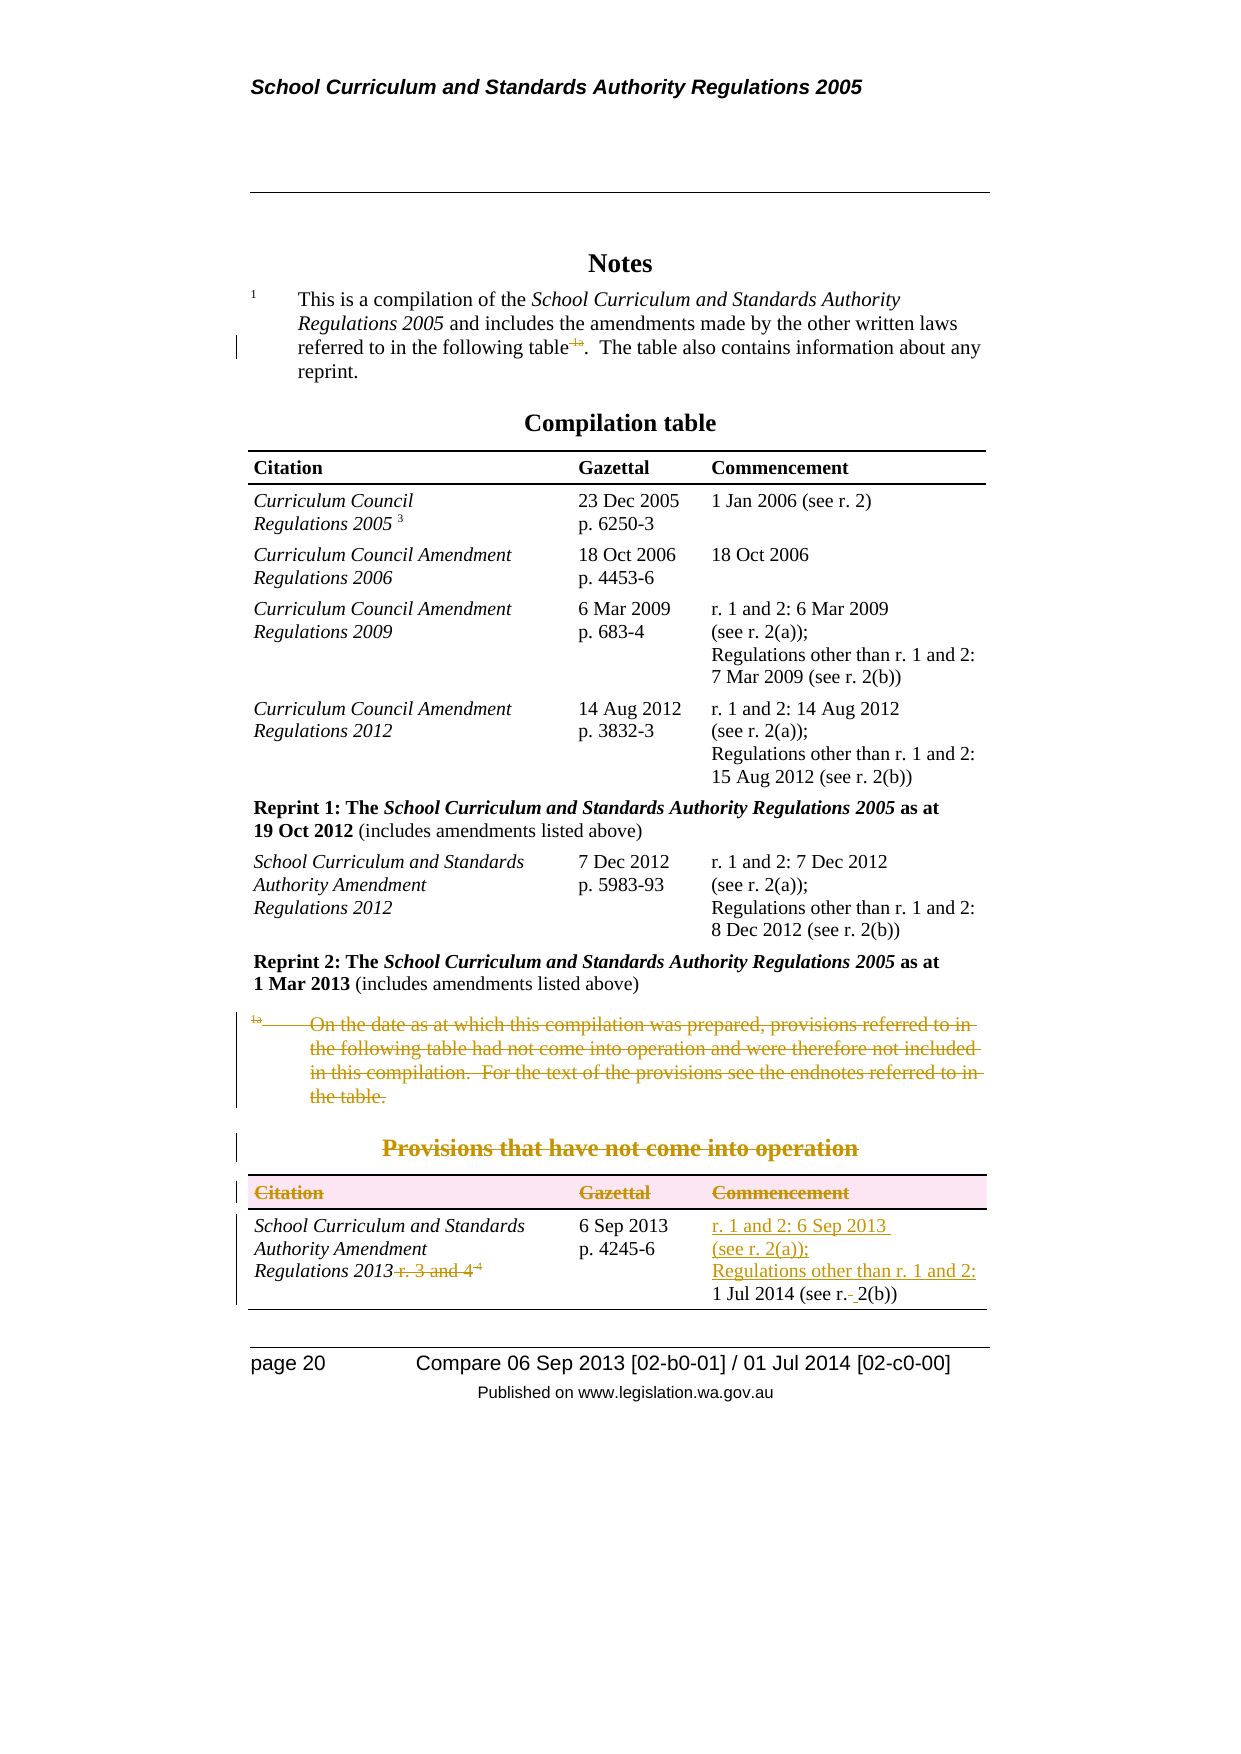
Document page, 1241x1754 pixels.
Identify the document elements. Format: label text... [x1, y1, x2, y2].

table_cell School Curriculum and Standards Authority Amendment Regulations 2013 [248, 1210, 573, 1309]
text 1 This is a compilation of the School Curriculum and Standards Authority Regulations 2005 and includes the amendments made by the other written laws referred to in the following table. The table also contains information about any reprint. [250, 287, 990, 383]
table_cell Curriculum Council Amendment Regulations 2009 [248, 593, 572, 692]
table_cell Curriculum Council Regulations 2005 3 [248, 485, 572, 539]
table_header Citation [248, 452, 572, 483]
table_cell r. 1 and 2: 6 Mar 2009 (see r. 2(a)); Regulations other than r. 1 and 2: 7 Mar 2009 (see r. 2(b)) [705, 593, 986, 692]
table_cell School Curriculum and Standards Authority Amendment Regulations 2012 [248, 846, 572, 945]
subtitle Compilation table [250, 408, 990, 437]
table_cell 6 Mar 2009 p. 683-4 [572, 593, 705, 692]
table_cell Reprint 1: The School Curriculum and Standards Authority Regulations 2005 as at 19 Oct 2012 (includes amendments listed above) [248, 792, 986, 846]
table_cell 7 Dec 2012 p. 5983-93 [572, 846, 705, 945]
table_cell 6 Sep 2013 p. 4245-6 [573, 1210, 706, 1309]
table_cell r. 1 and 2: 7 Dec 2012 (see r. 2(a)); Regulations other than r. 1 and 2: 8 Dec 2012 (see r. 2(b)) [705, 846, 986, 945]
table_cell Reprint 2: The School Curriculum and Standards Authority Regulations 2005 as at 1 Mar 2013 (includes amendments listed above) [248, 945, 986, 999]
table_cell Curriculum Council Amendment Regulations 2006 [248, 539, 572, 593]
table_cell r. 1 and 2: 14 Aug 2012 (see r. 2(a)); Regulations other than r. 1 and 2: 15 Aug 2012 (see r. 2(b)) [705, 692, 986, 792]
table_cell 18 Oct 2006 [705, 539, 986, 593]
table_cell 14 Aug 2012 p. 3832-3 [572, 692, 705, 792]
subtitle Notes [250, 247, 990, 279]
table_cell 23 Dec 2005 p. 6250-3 [572, 485, 705, 539]
table_cell Curriculum Council Amendment Regulations 2012 [248, 692, 572, 792]
table_header Gazettal [572, 452, 705, 483]
table_header Commencement [705, 452, 986, 483]
table_cell 18 Oct 2006 p. 4453-6 [572, 539, 705, 593]
table_cell 1 Jul 2014 (see r.2(b)) [706, 1210, 987, 1309]
table_cell 1 Jan 2006 (see r. 2) [705, 485, 986, 539]
